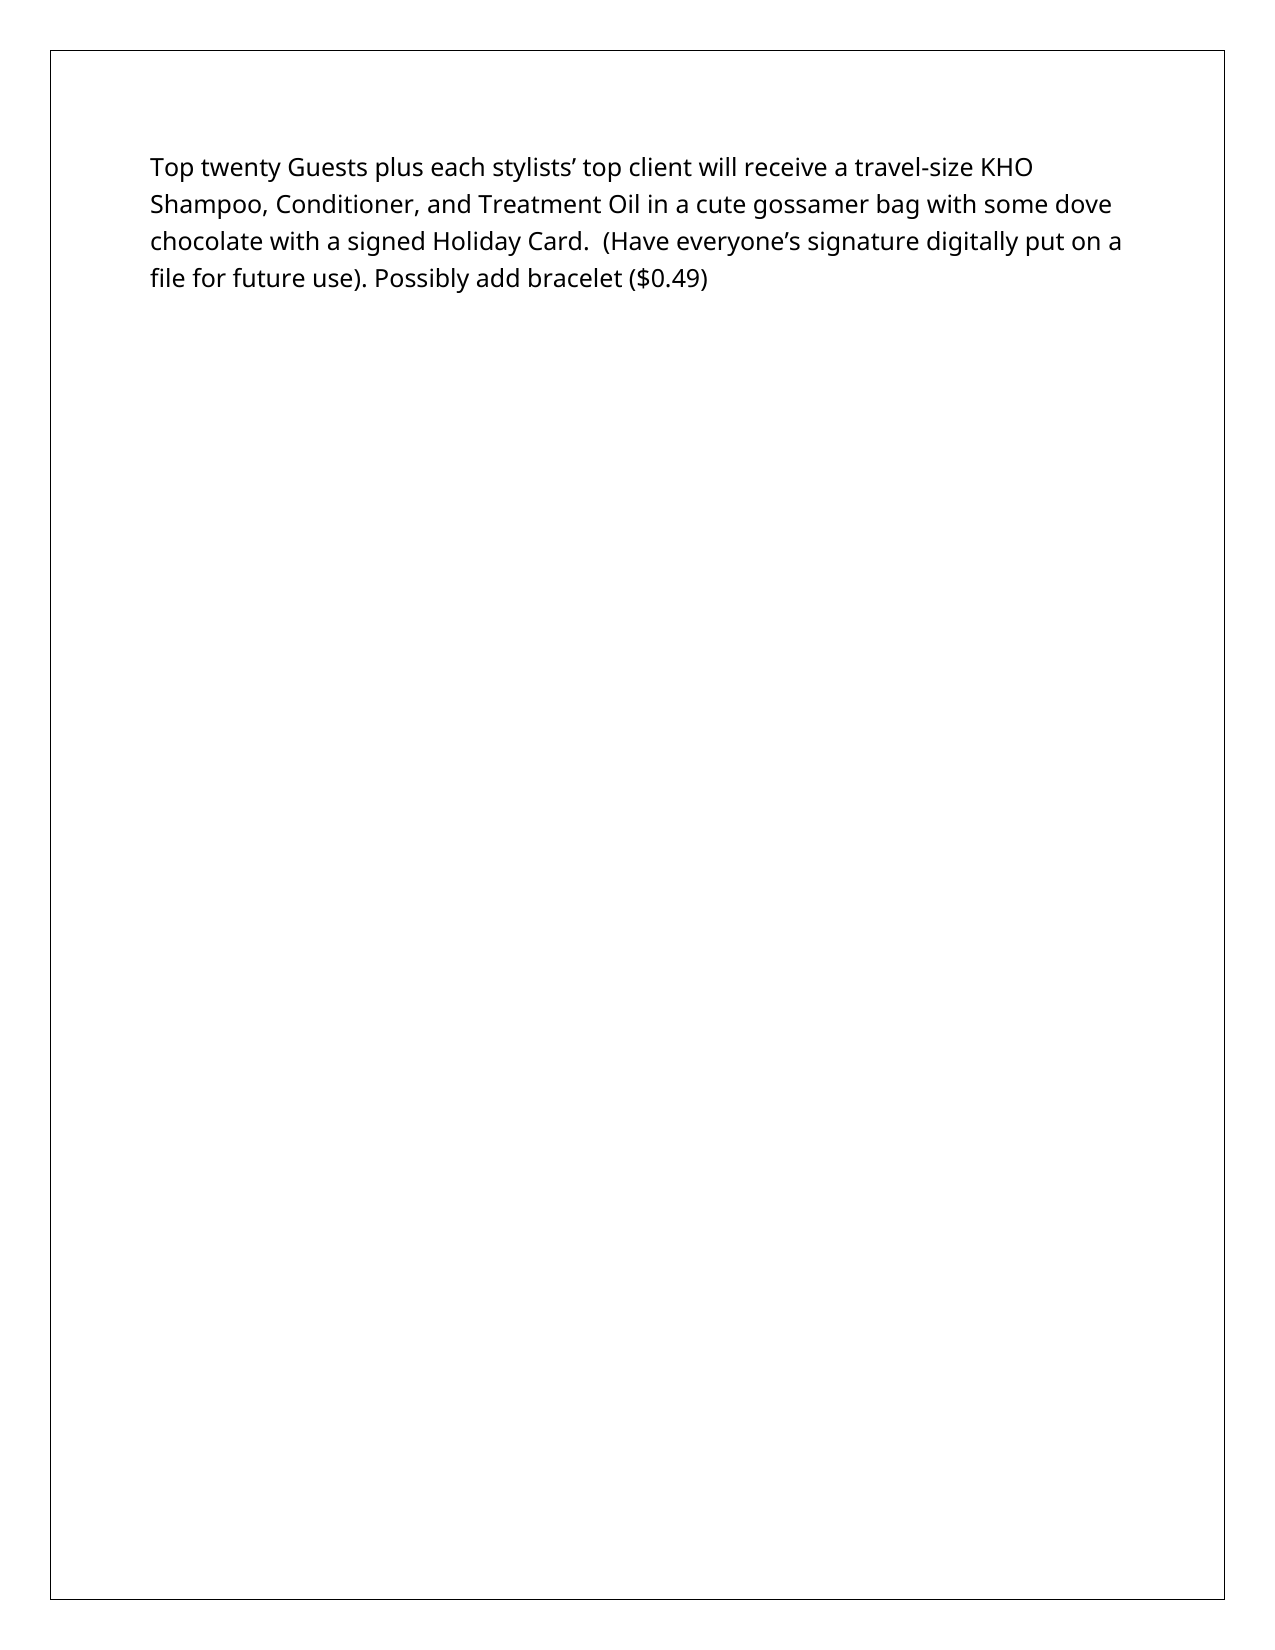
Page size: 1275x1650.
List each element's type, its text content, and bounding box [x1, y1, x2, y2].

text Top twenty Guests plus each stylists’ top client will receive a travel-size KHO Shampoo, Conditioner, and Treatment Oil in a cute gossamer bag with some dove chocolate with a signed Holiday Card. (Have everyone’s signature digitally put on a file for future use). Possibly add bracelet ($0.49) [150, 150, 1125, 294]
